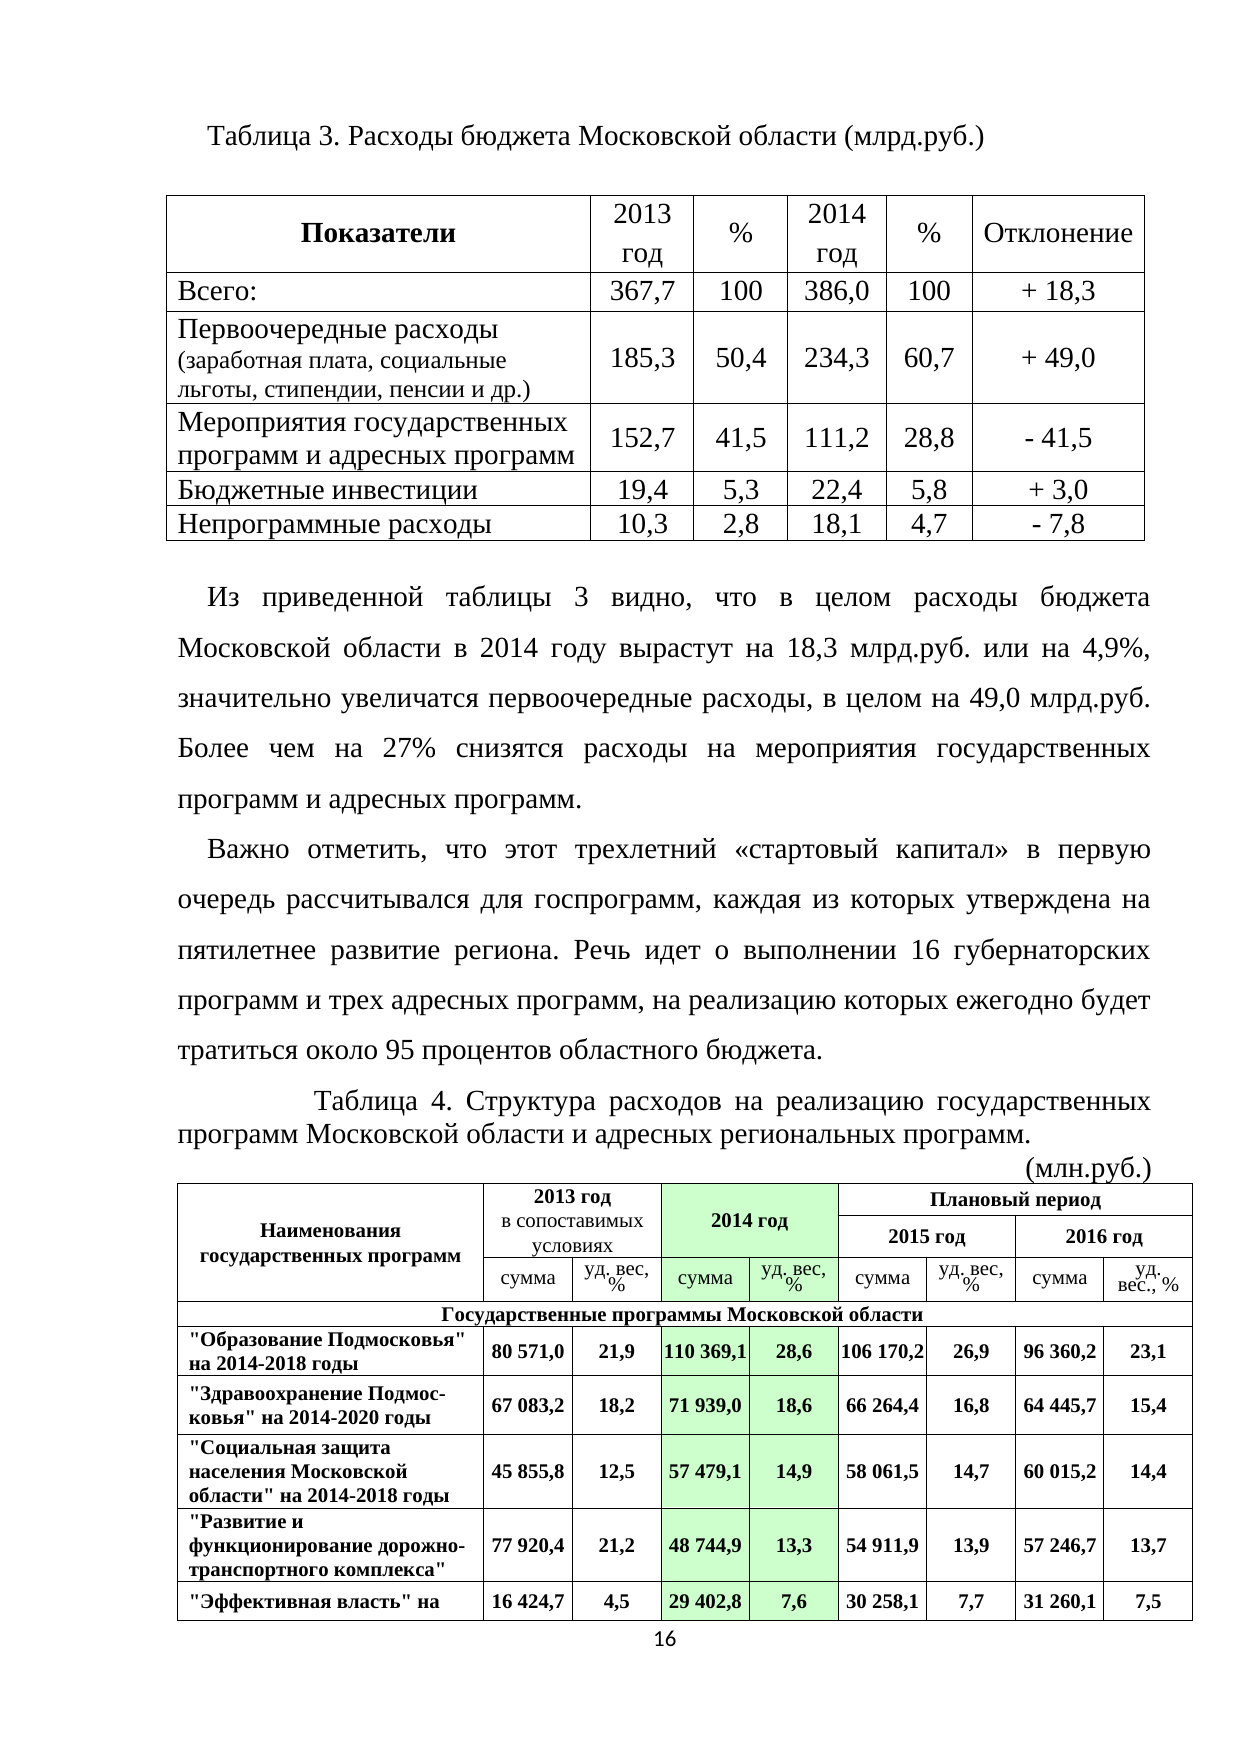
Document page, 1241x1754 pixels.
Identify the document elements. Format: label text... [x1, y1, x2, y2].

table_cell Непрограммные расходы [167, 506, 590, 540]
table_cell 152,7 [591, 404, 693, 471]
table_cell 7,6 [750, 1582, 838, 1620]
table_cell уд. вес., % [1104, 1258, 1192, 1301]
table_cell + 49,0 [973, 312, 1144, 403]
table_cell 2016 год [1016, 1216, 1192, 1257]
table_cell 26,9 [927, 1327, 1015, 1375]
table_cell 15,4 [1104, 1376, 1192, 1434]
table_cell Бюджетные инвестиции [167, 472, 590, 505]
table_cell "Развитие и функционирование дорожно-транспортного комплекса" [178, 1509, 483, 1581]
table_cell 28,6 [750, 1327, 838, 1375]
table_cell 18,6 [750, 1376, 838, 1434]
table_header 2014 год [788, 196, 886, 272]
table_cell 12,5 [573, 1435, 661, 1507]
table_cell уд. вес, % [927, 1258, 1015, 1301]
table_cell 57 246,7 [1016, 1509, 1103, 1581]
text Важно отметить, что этот трехлетний «стартовый капитал» в первую очередь рассчитывался для госпрограмм, каждая из которых утверждена на пятилетнее развитие региона. Речь идет о выполнении 16 губернаторских программ и трех адресных программ, на реализацию которых ежегодно будет тратиться около 95 процентов областного бюджета. [177, 831, 1152, 1066]
table_cell 13,7 [1104, 1509, 1192, 1581]
table_cell 23,1 [1104, 1327, 1192, 1375]
text (млн.руб.) [177, 1150, 1152, 1183]
table_cell 77 920,4 [484, 1509, 572, 1581]
table_cell сумма [662, 1258, 749, 1301]
table_cell 66 264,4 [839, 1376, 926, 1434]
table_cell Мероприятия государственных программ и адресных программ [167, 404, 590, 471]
table_cell - 7,8 [973, 506, 1144, 540]
table_cell 16,8 [927, 1376, 1015, 1434]
table_cell 30 258,1 [839, 1582, 926, 1620]
table_cell 16 424,7 [484, 1582, 572, 1620]
table_cell 14,7 [927, 1435, 1015, 1507]
table_cell 60,7 [887, 312, 972, 403]
table_cell 29 402,8 [662, 1582, 749, 1620]
table_cell 41,5 [694, 404, 787, 471]
table_cell 13,9 [927, 1509, 1015, 1581]
table_cell 4,7 [887, 506, 972, 540]
table_cell 2,8 [694, 506, 787, 540]
table_cell 58 061,5 [839, 1435, 926, 1507]
table_cell 13,3 [750, 1509, 838, 1581]
table_cell 5,3 [694, 472, 787, 505]
table_cell сумма [839, 1258, 926, 1301]
text Таблица 4. Структура расходов на реализацию государственных программ Московской области и адресных региональных программ. [177, 1083, 1152, 1150]
table_cell 45 855,8 [484, 1435, 572, 1507]
table_cell 386,0 [788, 273, 886, 311]
table_cell Всего: [167, 273, 590, 311]
table_header Отклонение [973, 196, 1144, 272]
table_cell уд. вес, % [573, 1258, 661, 1301]
table_cell "Здравоохранение Подмос-ковья" на 2014-2020 годы [178, 1376, 483, 1434]
table_cell 31 260,1 [1016, 1582, 1103, 1620]
table_cell 96 360,2 [1016, 1327, 1103, 1375]
table_header 2013 год [591, 196, 693, 272]
table_cell + 3,0 [973, 472, 1144, 505]
table_cell 111,2 [788, 404, 886, 471]
table_cell 4,5 [573, 1582, 661, 1620]
table_cell 28,8 [887, 404, 972, 471]
table_cell сумма [484, 1258, 572, 1301]
table_cell 110 369,1 [662, 1327, 749, 1375]
table_cell 54 911,9 [839, 1509, 926, 1581]
table_header % [694, 196, 787, 272]
table_cell 100 [887, 273, 972, 311]
table_header Показатели [167, 196, 590, 272]
table_cell 64 445,7 [1016, 1376, 1103, 1434]
table_cell 50,4 [694, 312, 787, 403]
table_cell 80 571,0 [484, 1327, 572, 1375]
table_cell 2015 год [839, 1216, 1015, 1257]
table_cell сумма [1016, 1258, 1103, 1301]
table_cell 18,2 [573, 1376, 661, 1434]
table_cell 7,5 [1104, 1582, 1192, 1620]
table_cell уд. вес, % [750, 1258, 838, 1301]
table_cell 7,7 [927, 1582, 1015, 1620]
table_cell 367,7 [591, 273, 693, 311]
table_cell 22,4 [788, 472, 886, 505]
table_cell "Образование Подмосковья" на 2014-2018 годы [178, 1327, 483, 1375]
table_cell 14,4 [1104, 1435, 1192, 1507]
table_cell 106 170,2 [839, 1327, 926, 1375]
table_cell 14,9 [750, 1435, 838, 1507]
table_cell 5,8 [887, 472, 972, 505]
table_header Наименования государственных программ [178, 1184, 483, 1301]
table_cell 57 479,1 [662, 1435, 749, 1507]
text Из приведенной таблицы 3 видно, что в целом расходы бюджета Московской области в 2014 году вырастут на 18,3 млрд.руб. или на 4,9%, значительно увеличатся первоочередные расходы, в целом на 49,0 млрд.руб. Более чем на 27% снизятся расходы на мероприятия государственных программ и адресных программ. [177, 579, 1152, 814]
table_cell 21,2 [573, 1509, 661, 1581]
table_cell Первоочередные расходы (заработная плата, социальные льготы, стипендии, пенсии и др.) [167, 312, 590, 403]
text Таблица 3. Расходы бюджета Московской области (млрд.руб.) [177, 118, 1152, 152]
table_cell 19,4 [591, 472, 693, 505]
table_cell 67 083,2 [484, 1376, 572, 1434]
table_cell 100 [694, 273, 787, 311]
table_cell 71 939,0 [662, 1376, 749, 1434]
table_cell 21,9 [573, 1327, 661, 1375]
table_header Плановый период [839, 1184, 1192, 1214]
table_header 2014 год [662, 1184, 838, 1257]
table_cell 48 744,9 [662, 1509, 749, 1581]
table_cell 10,3 [591, 506, 693, 540]
table_cell 18,1 [788, 506, 886, 540]
table_cell 234,3 [788, 312, 886, 403]
table_cell 185,3 [591, 312, 693, 403]
table_cell "Социальная защита населения Московской области" на 2014-2018 годы [178, 1435, 483, 1507]
table_header % [887, 196, 972, 272]
table_cell Государственные программы Московской области [178, 1302, 1192, 1326]
table_cell - 41,5 [973, 404, 1144, 471]
table_cell 60 015,2 [1016, 1435, 1103, 1507]
table_header 2013 год в сопоставимых условиях [484, 1184, 661, 1257]
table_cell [178, 1582, 483, 1620]
table_cell + 18,3 [973, 273, 1144, 311]
